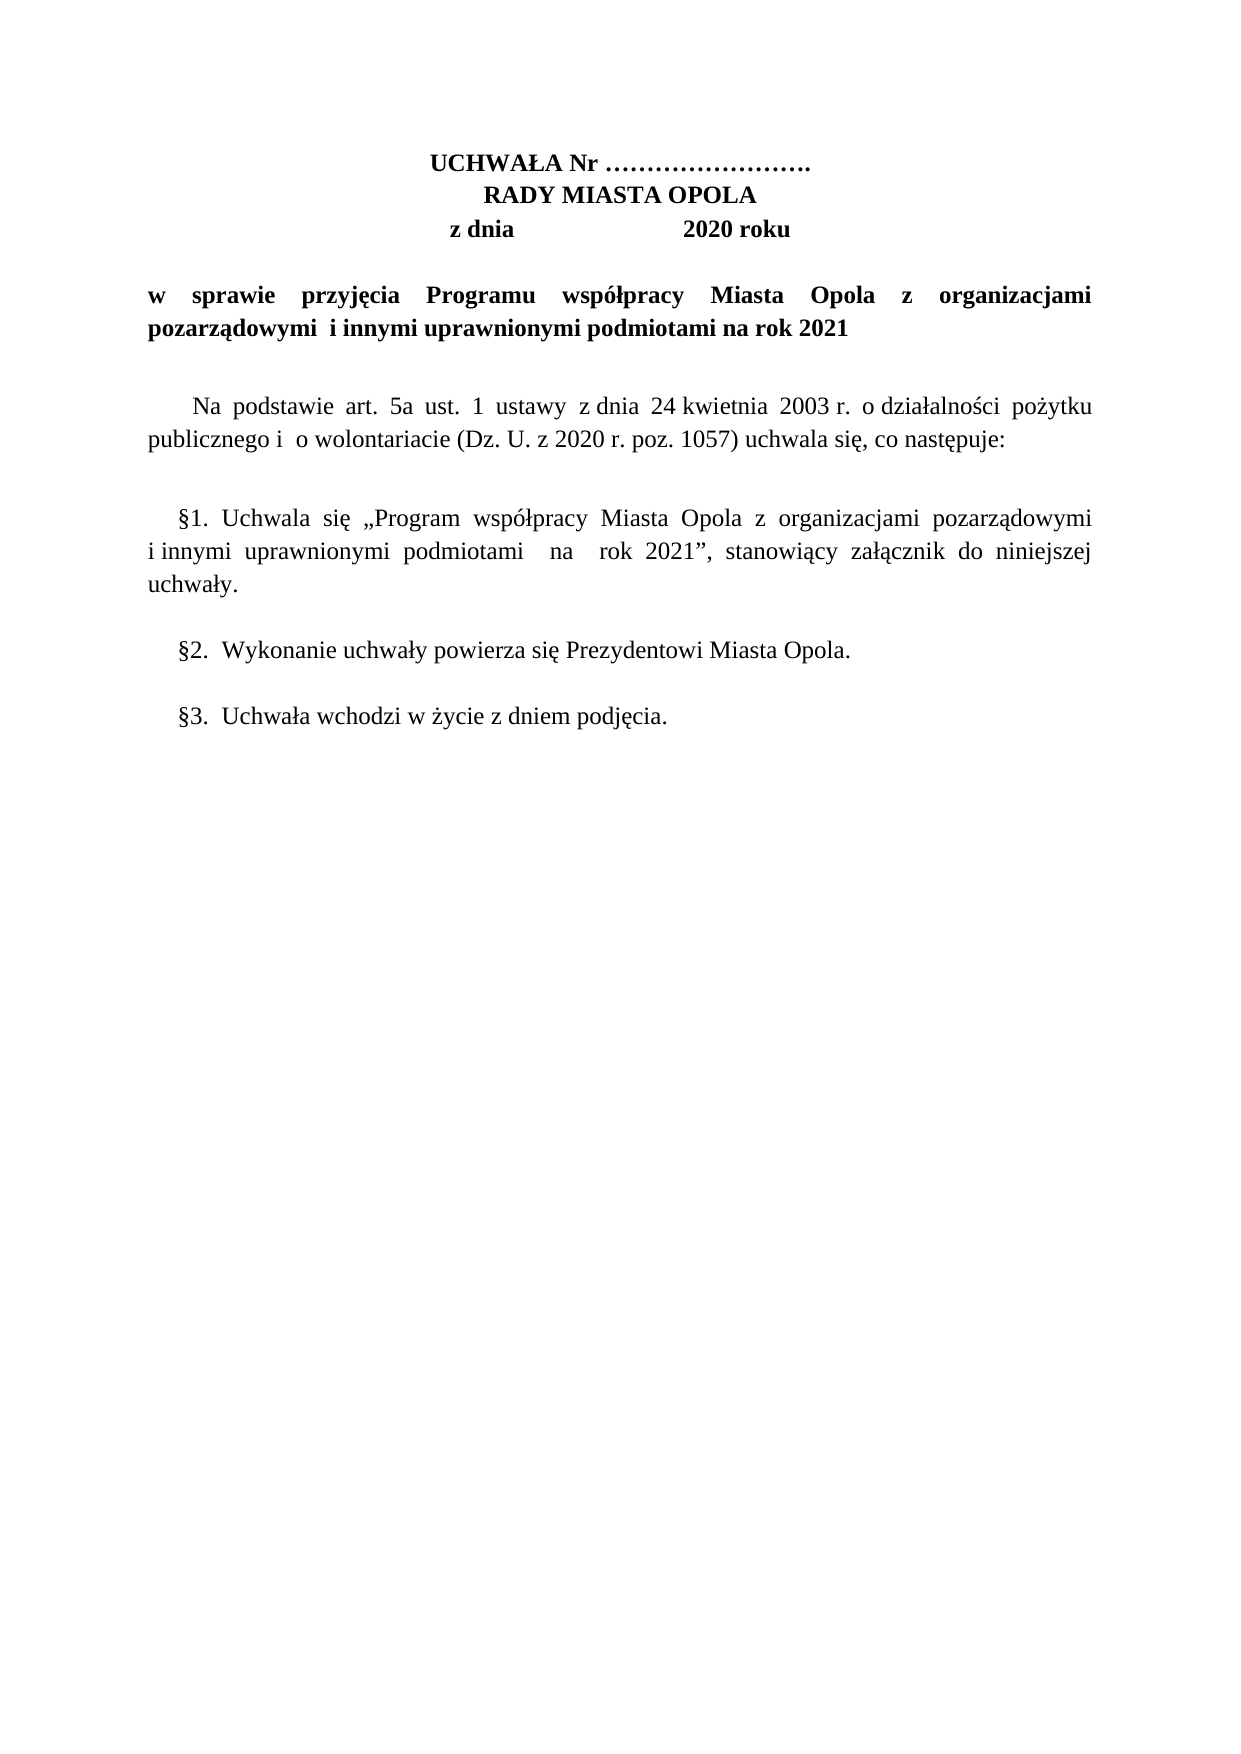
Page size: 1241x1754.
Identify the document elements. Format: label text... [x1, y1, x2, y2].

text z dnia 2020 roku [148, 214, 1093, 242]
text UCHWAŁA Nr ……………………. [148, 148, 1093, 176]
list Uchwała wchodzi w życie z dniem podjęcia. [177, 701, 1093, 730]
text w sprawie przyjęcia Programu współpracy Miasta Opola z organizacjami pozarządowymi i innymi uprawnionymi podmiotami na rok 2021 [148, 280, 1093, 341]
text Na podstawie art. 5a ust. 1 ustawy z dnia 24 kwietnia 2003 r. o działalności pożytku publicznego i o wolontariacie (Dz. U. z 2020 r. poz. 1057) uchwala się, co następuje: [148, 391, 1093, 453]
text RADY MIASTA OPOLA [148, 181, 1093, 209]
list Wykonanie uchwały powierza się Prezydentowi Miasta Opola. [177, 635, 1093, 664]
list Uchwala się „Program współpracy Miasta Opola z organizacjami pozarządowymi i innymi uprawnionymi podmiotami na rok 2021”, stanowiący załącznik do niniejszej uchwały. [148, 503, 1093, 598]
